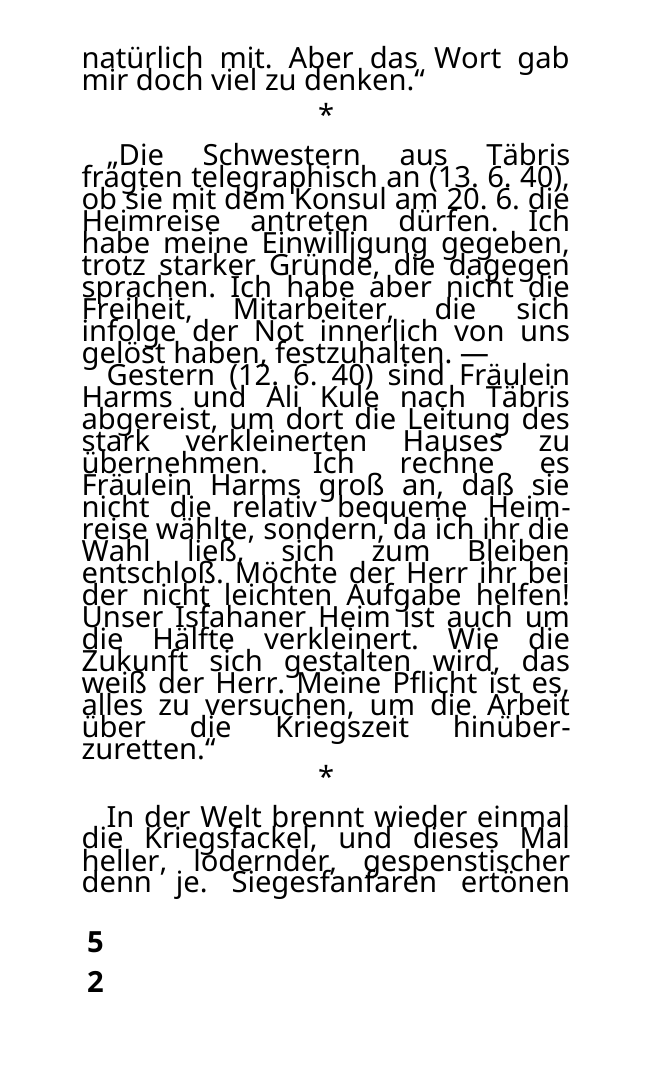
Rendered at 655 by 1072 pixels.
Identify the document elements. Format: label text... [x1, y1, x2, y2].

text „Die Schwestern aus Täbris fragten telegraphisch an (13. 6. 40), ob sie mit dem Konsul am 20. 6. die Heimreise antreten dürfen. Ich habe meine Einwilligung gegeben, trotz starker Gründe, die dagegen sprachen. Ich habe aber nicht die Freiheit, Mitarbeiter, die sich infolge der Not innerlich von uns gelöst haben, festzuhalten. — [81, 148, 570, 368]
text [81, 809, 570, 897]
text * [81, 764, 570, 793]
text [81, 51, 570, 95]
text * [81, 102, 570, 131]
text Gestern (12. 6. 40) sind Fräulein Harms und Ali Kule nach Täbris abgereist, um dort die Leitung des stark verkleinerten Hauses zu übernehmen. Ich rechne es Fräulein Harms groß an, daß sie nicht die relativ bequeme Heimreise wählte, sondern, da ich ihr die Wahl ließ, sich zum Bleiben entschloß. Möchte der Herr ihr bei der nicht leichten Aufgabe helfen! Unser Isfahaner Heim ist auch um die Hälfte verkleinert. Wie die Zukunft sich gestalten wird, das weiß der Herr. Meine Pflicht ist es, alles zu versuchen, um die Arbeit über die Kriegszeit hinüberzuretten.“ [81, 368, 570, 764]
